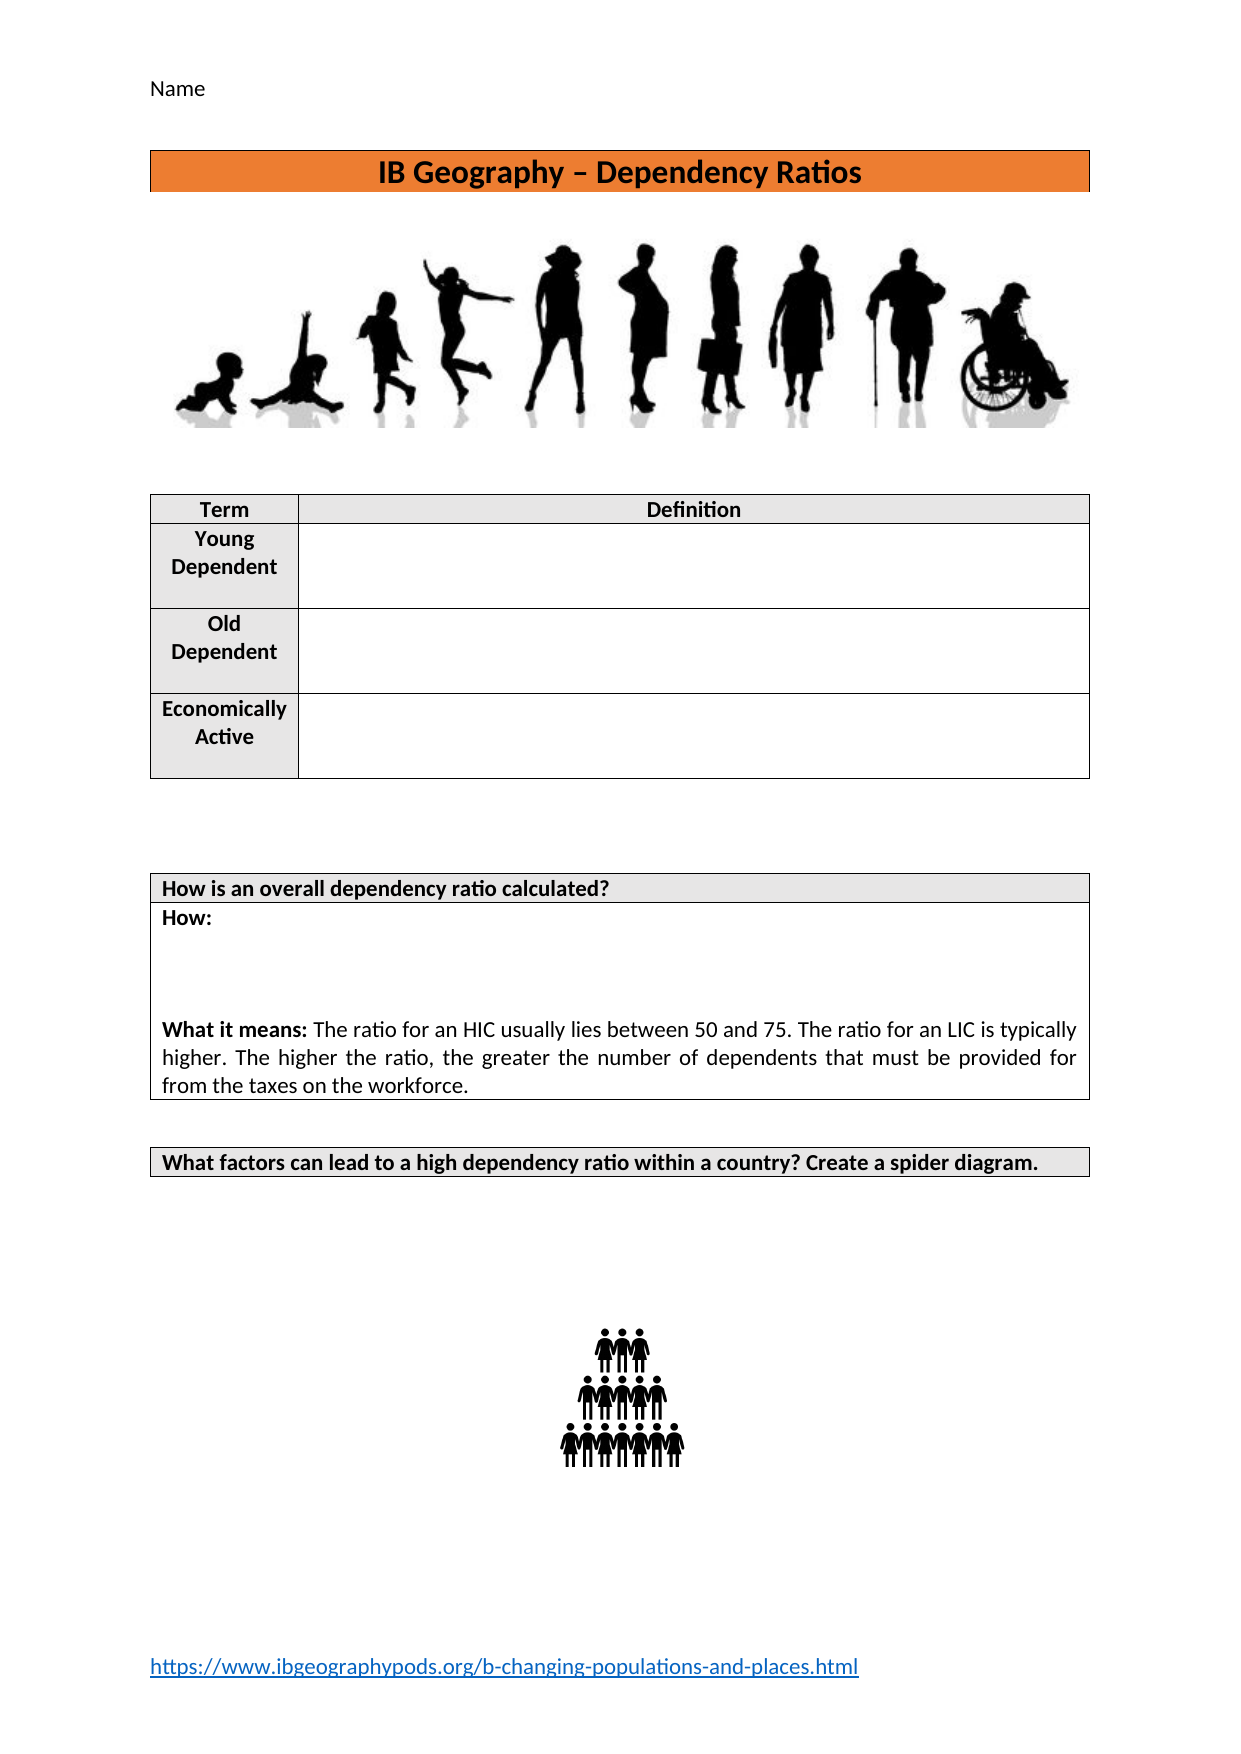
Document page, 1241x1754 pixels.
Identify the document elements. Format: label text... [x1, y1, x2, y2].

table_cell Economically Active [151, 694, 298, 778]
table_cell [299, 524, 1089, 608]
table_header Term [151, 495, 298, 523]
picture [545, 1322, 695, 1473]
table_header What factors can lead to a high dependency ratio within a country? Create a spider diagram. [151, 1148, 1089, 1176]
table_cell How: What it means: The ratio for an HIC usually lies between 50 and 75. The ratio for an LIC is typically higher. The higher the ratio, the greater the number of dependents that must be provided for from the taxes on the workforce. [151, 903, 1089, 1099]
table_cell [299, 694, 1089, 778]
table_cell Young Dependent [151, 524, 298, 608]
picture [150, 192, 1091, 428]
table_cell [299, 609, 1089, 693]
table_header How is an overall dependency ratio calculated? [151, 874, 1089, 902]
table_header Definition [299, 495, 1089, 523]
table_cell Old Dependent [151, 609, 298, 693]
table_header IB Geography – Dependency Ratios [151, 151, 1089, 192]
